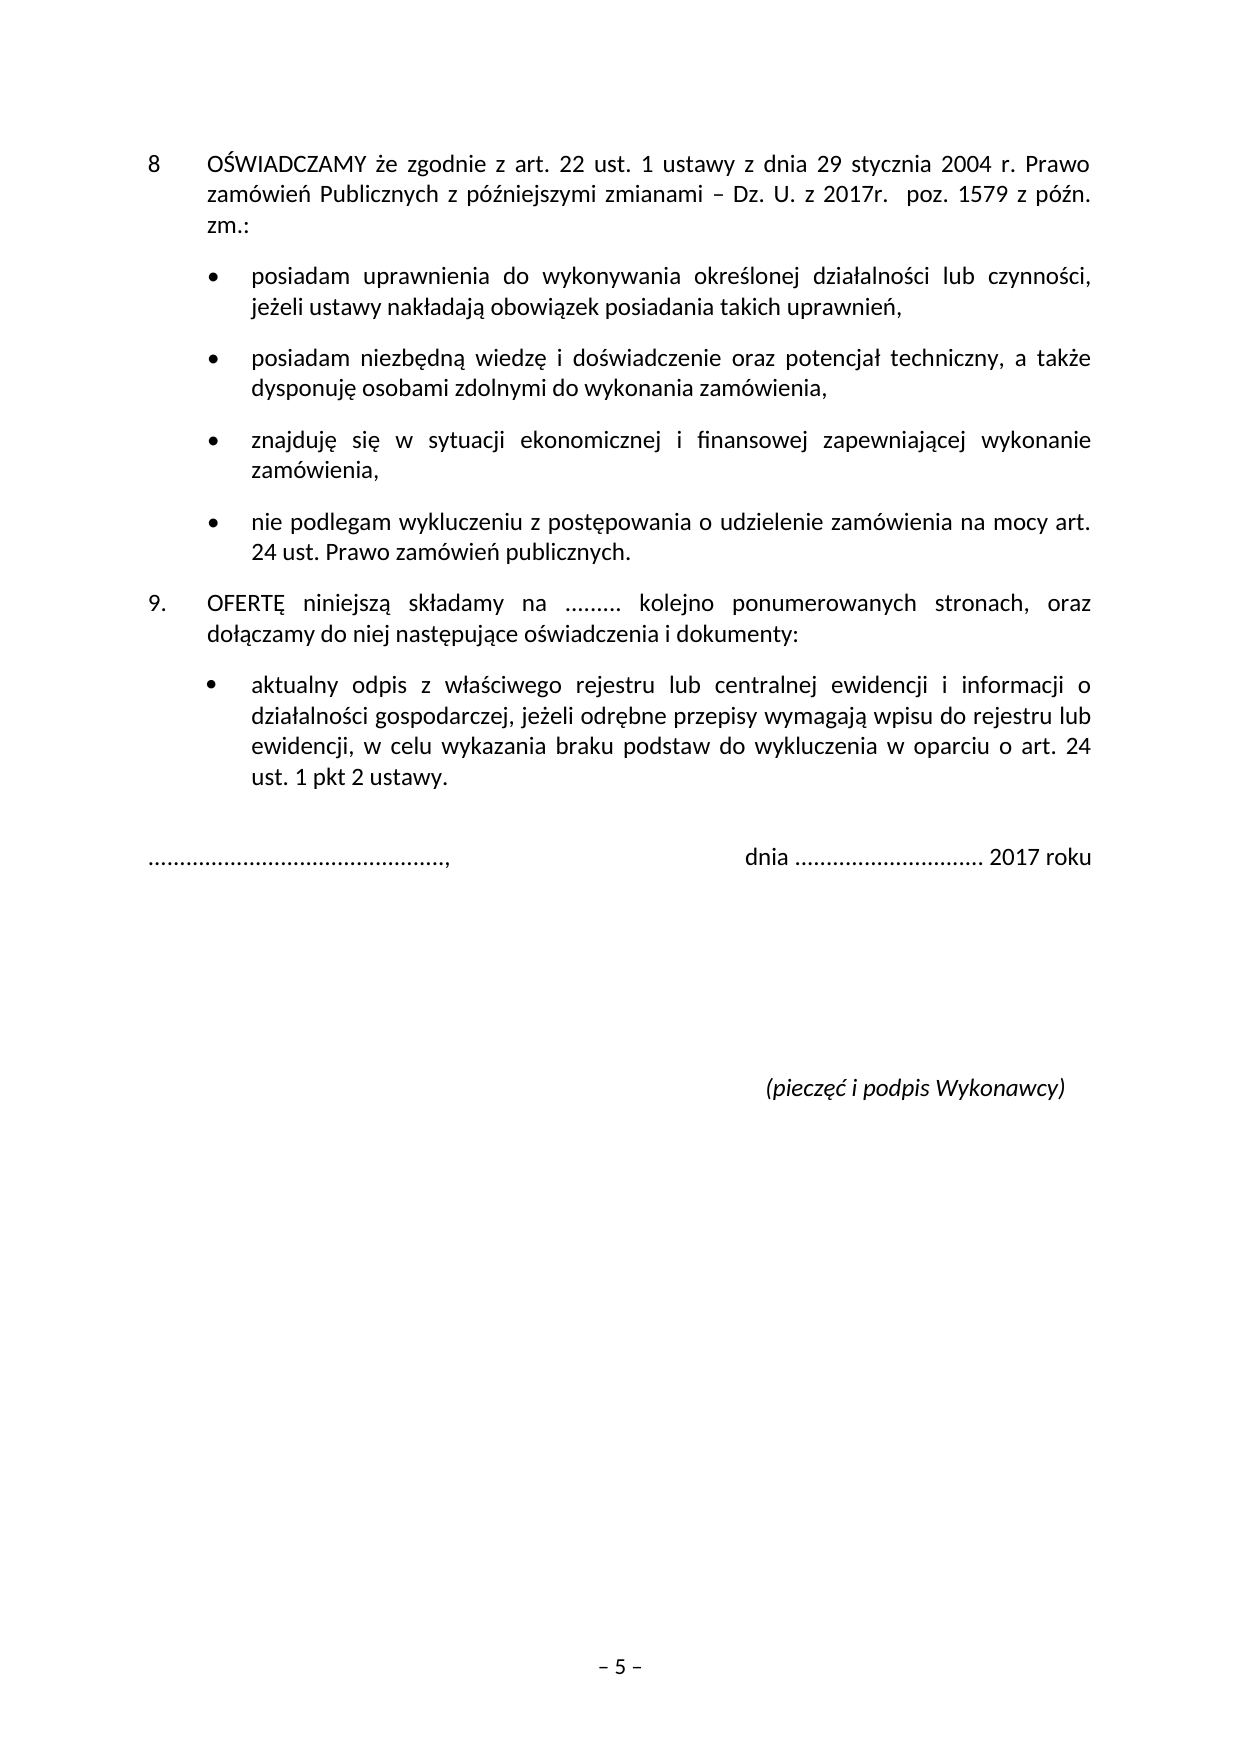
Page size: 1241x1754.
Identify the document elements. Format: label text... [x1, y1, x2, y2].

text • znajduję się w sytuacji ekonomicznej i finansowej zapewniającej wykonanie zamówienia, [207, 424, 1092, 485]
text • posiadam uprawnienia do wykonywania określonej działalności lub czynności, jeżeli ustawy nakładają obowiązek posiadania takich uprawnień, [207, 260, 1092, 321]
text (pieczęć i podpis Wykonawcy) [148, 1072, 1092, 1103]
text 8 OŚWIADCZAMY że zgodnie z art. 22 ust. 1 ustawy z dnia 29 stycznia 2004 r. Prawo zamówień Publicznych z późniejszymi zmianami – Dz. U. z 2017r. poz. 1579 z późn. zm.: [148, 148, 1092, 239]
text • nie podlegam wykluczeniu z postępowania o udzielenie zamówienia na mocy art. 24 ust. Prawo zamówień publicznych. [207, 506, 1092, 567]
text • posiadam niezbędną wiedzę i doświadczenie oraz potencjał techniczny, a także dysponuję osobami zdolnymi do wykonania zamówienia, [207, 342, 1092, 403]
text ..............................................., dnia .............................. 2017 roku [148, 842, 1092, 872]
text 9. OFERTĘ niniejszą składamy na ......... kolejno ponumerowanych stronach, oraz dołączamy do niej następujące oświadczenia i dokumenty: [148, 588, 1092, 649]
list aktualny odpis z właściwego rejestru lub centralnej ewidencji i informacji o działalności gospodarczej, jeżeli odrębne przepisy wymagają wpisu do rejestru lub ewidencji, w celu wykazania braku podstaw do wykluczenia w oparciu o art. 24 ust. 1 pkt 2 ustawy. [207, 669, 1092, 792]
